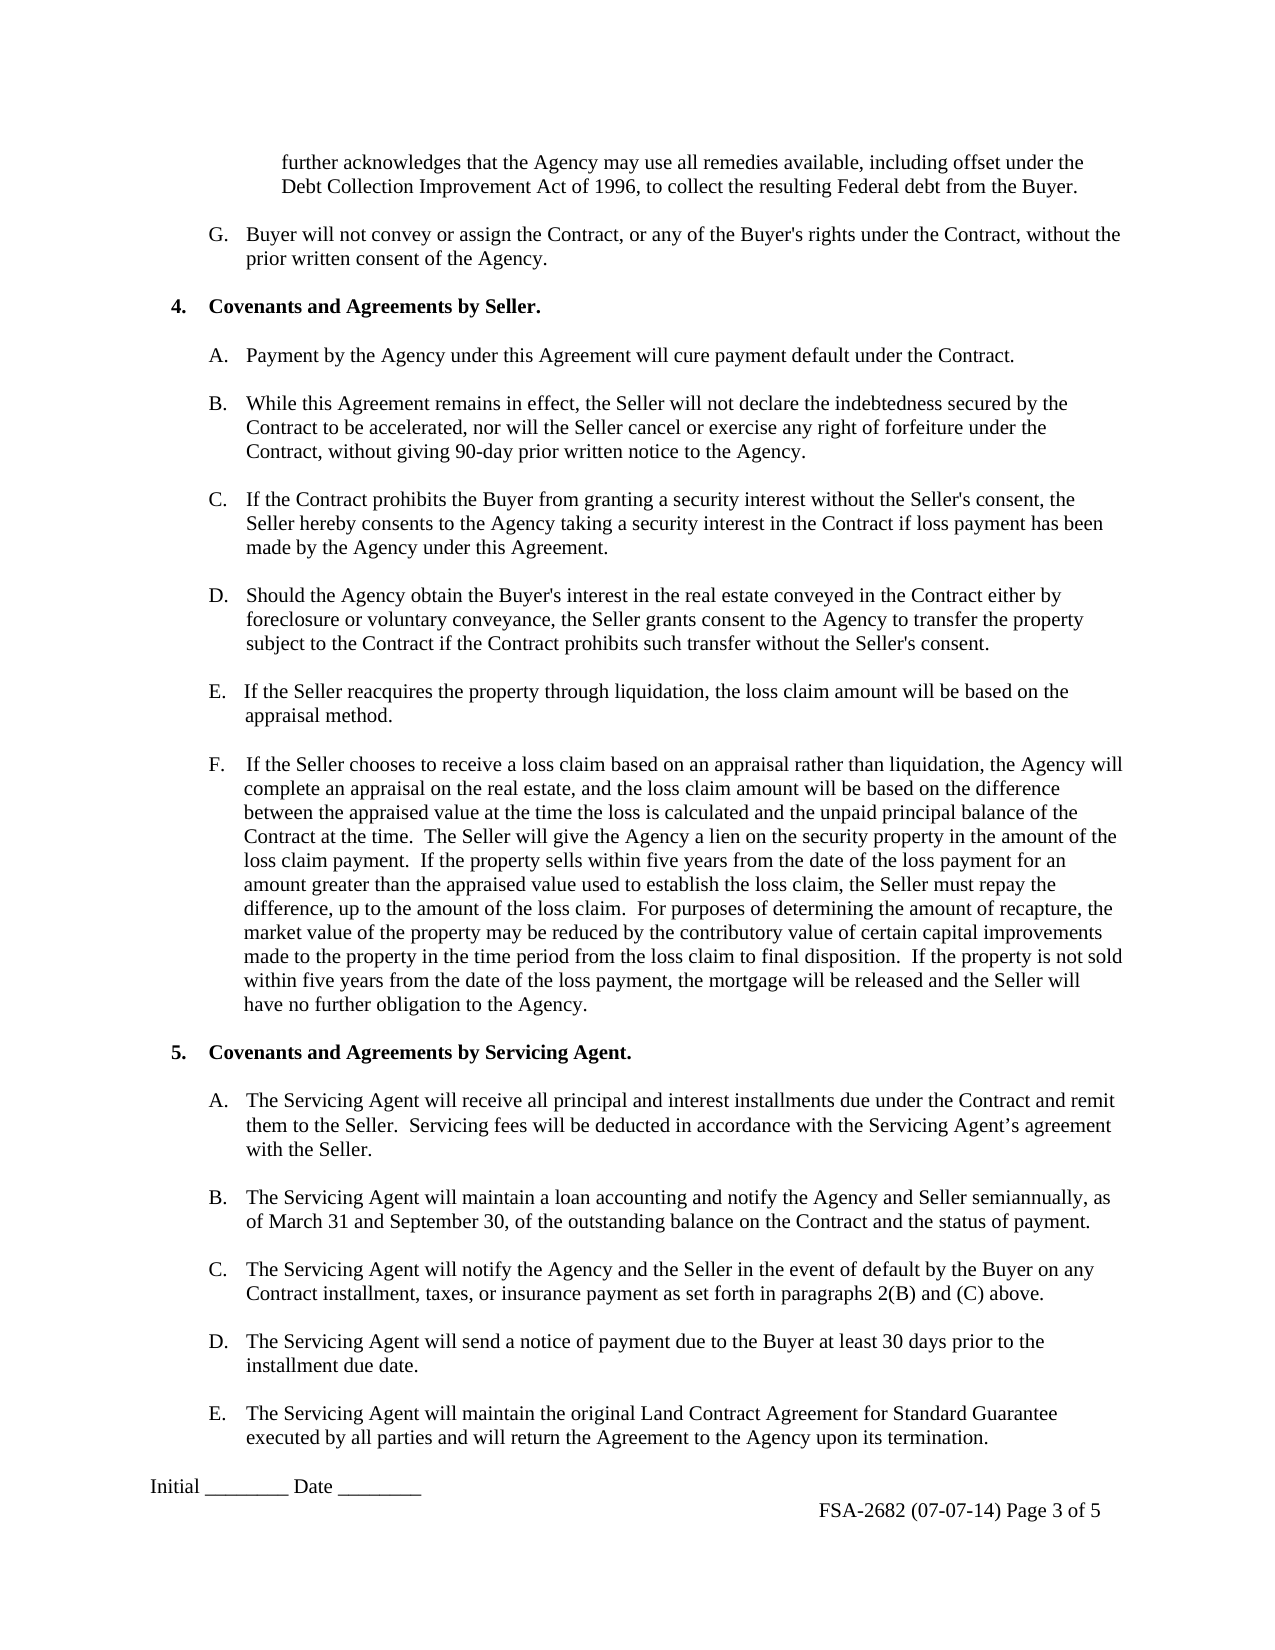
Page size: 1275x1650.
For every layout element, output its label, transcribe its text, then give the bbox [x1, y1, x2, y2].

list While this Agreement remains in effect, the Seller will not declare the indebtedness secured by the Contract to be accelerated, nor will the Seller cancel or exercise any right of forfeiture under the Contract, without giving 90-day prior written notice to the Agency. [208, 391, 1125, 463]
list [244, 150, 1125, 198]
list Should the Agency obtain the Buyer's interest in the real estate conveyed in the Contract either by foreclosure or voluntary conveyance, the Seller grants consent to the Agency to transfer the property subject to the Contract if the Contract prohibits such transfer without the Seller's consent. [208, 583, 1125, 655]
list If the Contract prohibits the Buyer from granting a security interest without the Seller's consent, the Seller hereby consents to the Agency taking a security interest in the Contract if loss payment has been made by the Agency under this Agreement. [208, 487, 1125, 559]
list The Servicing Agent will notify the Agency and the Seller in the event of default by the Buyer on any Contract installment, taxes, or insurance payment as set forth in paragraphs 2(B) and (C) above. [208, 1257, 1125, 1305]
list The Servicing Agent will maintain a loan accounting and notify the Agency and Seller semiannually, as of March 31 and September 30, of the outstanding balance on the Contract and the status of payment. [208, 1185, 1125, 1233]
text appraisal method. [208, 703, 1125, 727]
list The Servicing Agent will maintain the original Land Contract Agreement for Standard Guarantee executed by all parties and will return the Agreement to the Agency upon its termination. [208, 1401, 1125, 1449]
list The Servicing Agent will send a notice of payment due to the Buyer at least 30 days prior to the installment due date. [208, 1329, 1125, 1377]
list The Servicing Agent will receive all principal and interest installments due under the Contract and remit them to the Seller. Servicing fees will be deducted in accordance with the Servicing Agent’s agreement with the Seller. [208, 1088, 1125, 1161]
text F. If the Seller chooses to receive a loss claim based on an appraisal rather than liquidation, the Agency will complete an appraisal on the real estate, and the loss claim amount will be based on the difference between the appraised value at the time the loss is calculated and the unpaid principal balance of the Contract at the time. The Seller will give the Agency a lien on the security property in the amount of the loss claim payment. If the property sells within five years from the date of the loss payment for an amount greater than the appraised value used to establish the loss claim, the Seller must repay the difference, up to the amount of the loss claim. For purposes of determining the amount of recapture, the market value of the property may be reduced by the contributory value of certain capital improvements made to the property in the time period from the loss claim to final disposition. If the property is not sold within five years from the date of the loss payment, the mortgage will be released and the Seller will have no further obligation to the Agency. [208, 752, 1125, 1016]
text E. If the Seller reacquires the property through liquidation, the loss claim amount will be based on the [208, 679, 1125, 703]
list Buyer will not convey or assign the Contract, or any of the Buyer's rights under the Contract, without the prior written consent of the Agency. [208, 222, 1125, 270]
list Covenants and Agreements by Servicing Agent. [171, 1040, 1125, 1064]
list Payment by the Agency under this Agreement will cure payment default under the Contract. [208, 342, 1125, 367]
list Covenants and Agreements by Seller. [171, 294, 1125, 318]
